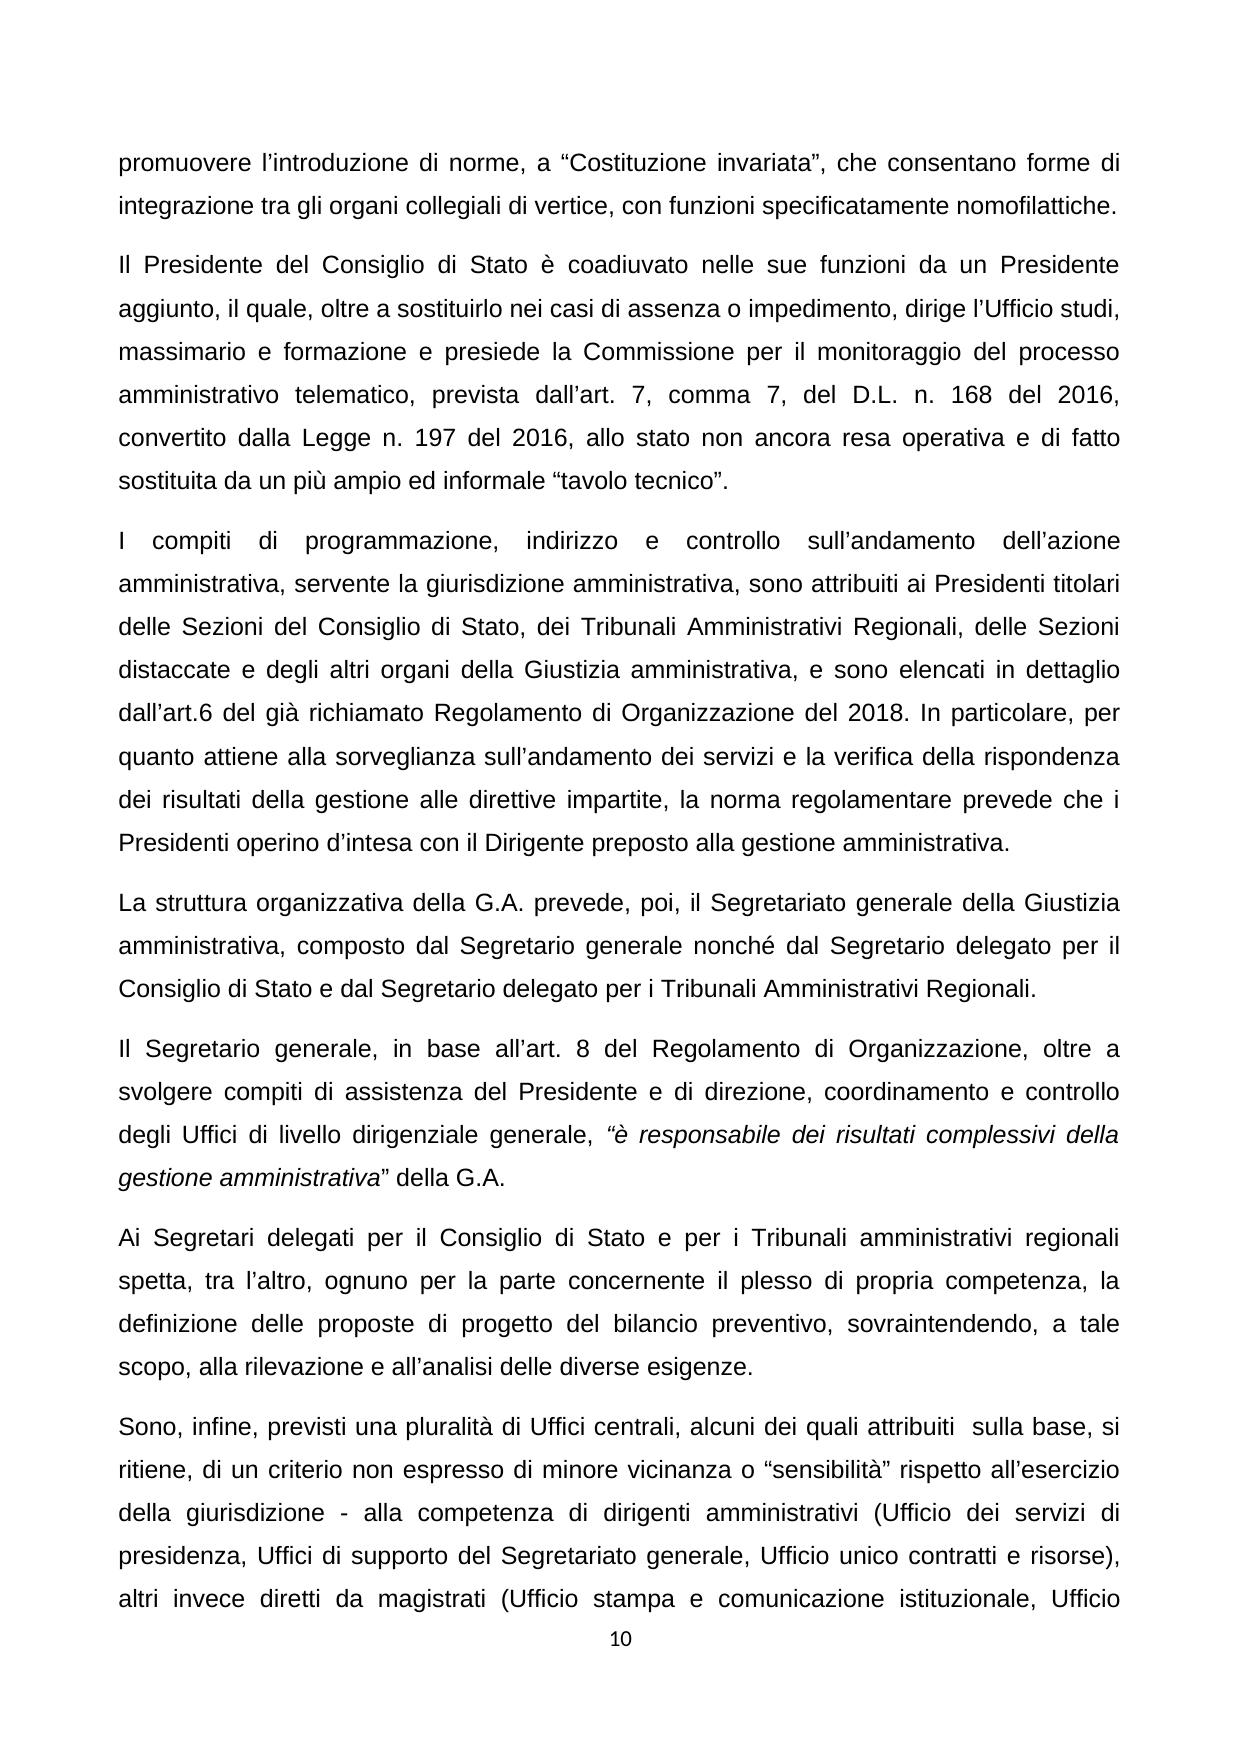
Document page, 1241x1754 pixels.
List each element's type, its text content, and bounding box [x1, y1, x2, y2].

text Il Segretario generale, in base all’art. 8 del Regolamento di Organizzazione, oltre a svolgere compiti di assistenza del Presidente e di direzione, coordinamento e controllo degli Uffici di livello dirigenziale generale, “è responsabile dei risultati complessivi della gestione amministrativa” della G.A. [118, 1034, 1122, 1192]
text I compiti di programmazione, indirizzo e controllo sull’andamento dell’azione amministrativa, servente la giurisdizione amministrativa, sono attribuiti ai Presidenti titolari delle Sezioni del Consiglio di Stato, dei Tribunali Amministrativi Regionali, delle Sezioni distaccate e degli altri organi della Giustizia amministrativa, e sono elencati in dettaglio dall’art.6 del già richiamato Regolamento di Organizzazione del 2018. In particolare, per quanto attiene alla sorveglianza sull’andamento dei servizi e la verifica della rispondenza dei risultati della gestione alle direttive impartite, la norma regolamentare prevede che i Presidenti operino d’intesa con il Dirigente preposto alla gestione amministrativa. [118, 526, 1122, 857]
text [118, 148, 1122, 219]
text Ai Segretari delegati per il Consiglio di Stato e per i Tribunali amministrativi regionali spetta, tra l’altro, ognuno per la parte concernente il plesso di propria competenza, la definizione delle proposte di progetto del bilancio preventivo, sovraintendendo, a tale scopo, alla rilevazione e all’analisi delle diverse esigenze. [118, 1223, 1122, 1381]
text Il Presidente del Consiglio di Stato è coadiuvato nelle sue funzioni da un Presidente aggiunto, il quale, oltre a sostituirlo nei casi di assenza o impedimento, dirige l’Ufficio studi, massimario e formazione e presiede la Commissione per il monitoraggio del processo amministrativo telematico, prevista dall’art. 7, comma 7, del D.L. n. 168 del 2016, convertito dalla Legge n. 197 del 2016, allo stato non ancora resa operativa e di fatto sostituita da un più ampio ed informale “tavolo tecnico”. [118, 251, 1122, 495]
text La struttura organizzativa della G.A. prevede, poi, il Segretariato generale della Giustizia amministrativa, composto dal Segretario generale nonché dal Segretario delegato per il Consiglio di Stato e dal Segretario delegato per i Tribunali Amministrativi Regionali. [118, 888, 1122, 1003]
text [118, 1412, 1122, 1613]
